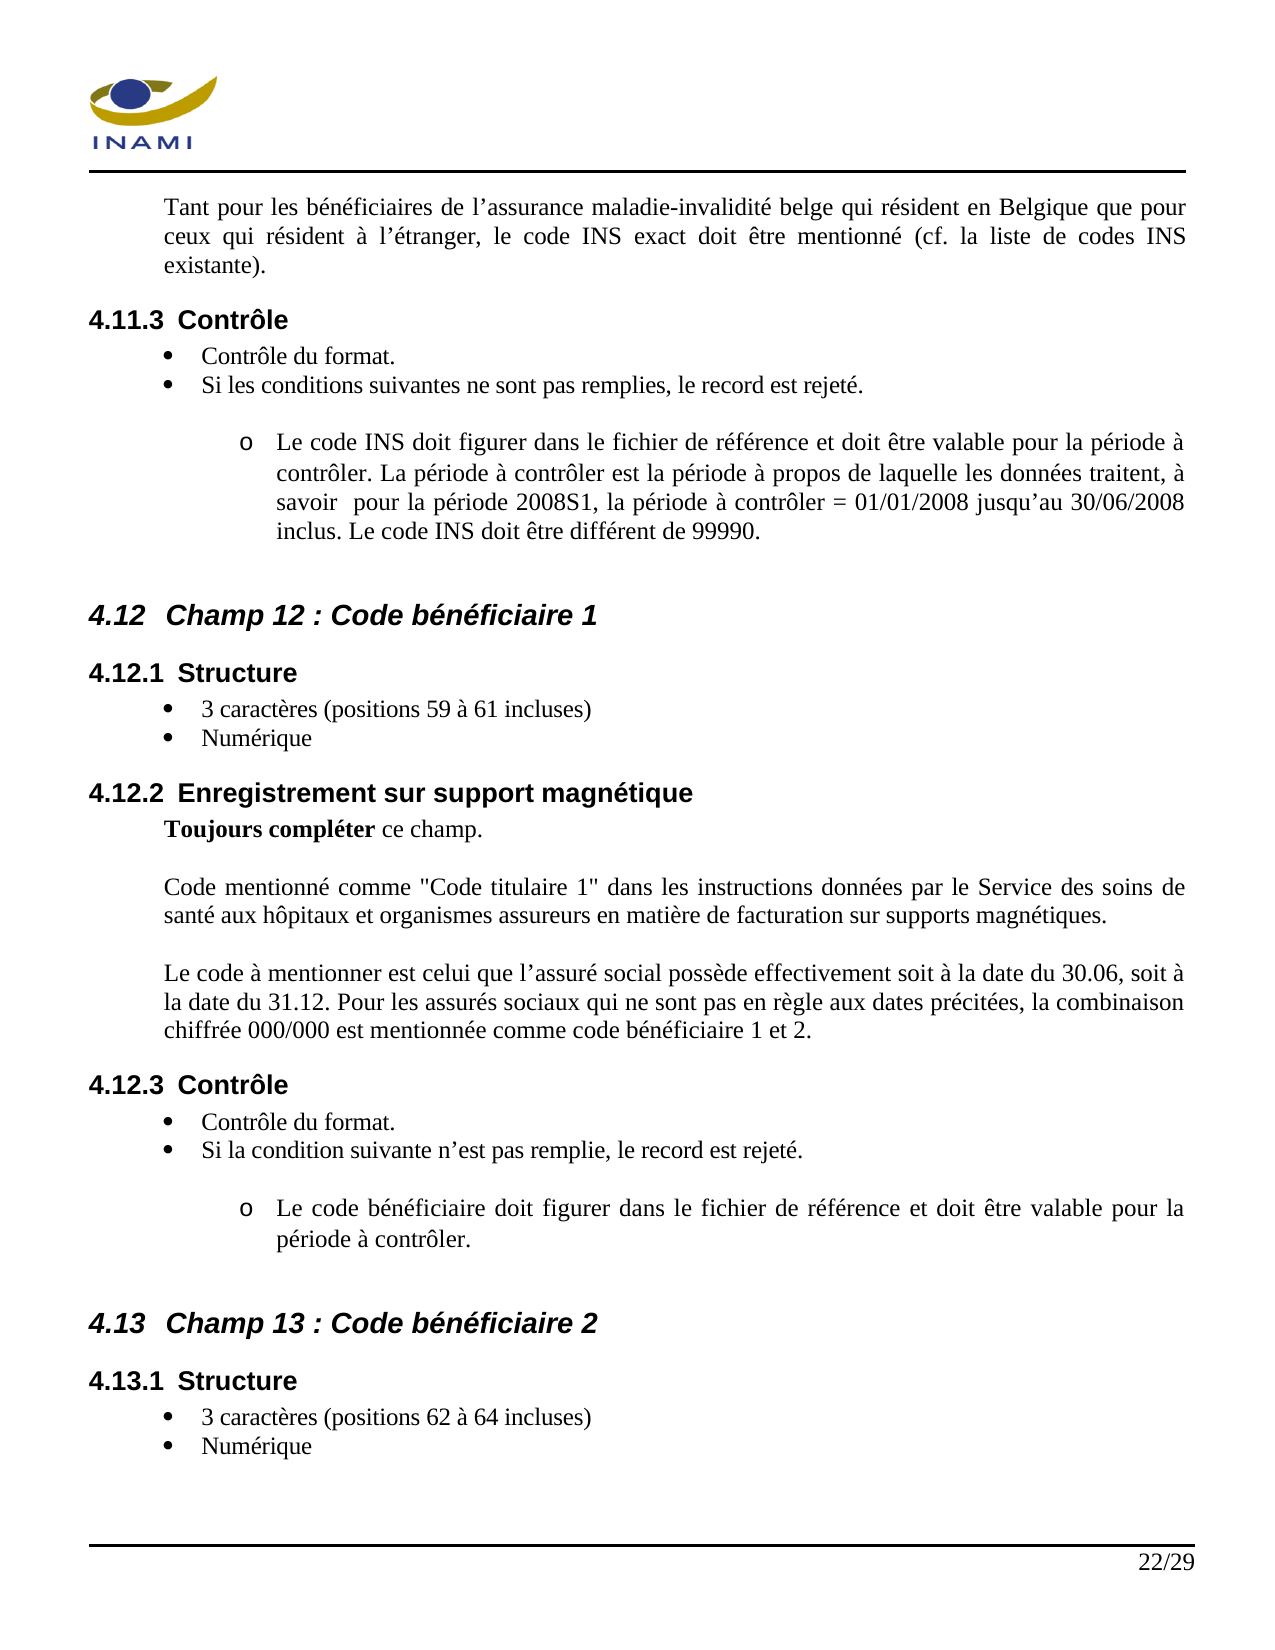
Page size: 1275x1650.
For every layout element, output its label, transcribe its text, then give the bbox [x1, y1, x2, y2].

list 3 caractères (positions 62 à 64 incluses) [164, 1402, 1186, 1431]
subtitle Contrôle [89, 1069, 1186, 1101]
list Le code bénéficiaire doit figurer dans le fichier de référence et doit être valable pour la période à contrôler. [239, 1193, 1186, 1253]
list Le code INS doit figurer dans le fichier de référence et doit être valable pour la période à contrôler. La période à contrôler est la période à propos de laquelle les données traitent, à savoir pour la période 2008S1, la période à contrôler = 01/01/2008 jusqu’au 30/06/2008 inclus. Le code INS doit être différent de 99990. [239, 427, 1186, 544]
text Tant pour les bénéficiaires de l’assurance maladie-invalidité belge qui résident en Belgique que pour ceux qui résident à l’étranger, le code INS exact doit être mentionné (cf. la liste de codes INS existante). [164, 192, 1187, 279]
list Si les conditions suivantes ne sont pas remplies, le record est rejeté. [164, 370, 1186, 399]
list Si la condition suivante n’est pas remplie, le record est rejeté. [164, 1136, 1186, 1164]
subtitle Champ 12 : Code bénéficiaire 1 [89, 598, 1186, 632]
text Le code à mentionner est celui que l’assuré social possède effectivement soit à la date du 30.06, soit à la date du 31.12. Pour les assurés sociaux qui ne sont pas en règle aux dates précitées, la combinaison chiffrée 000/000 est mentionnée comme code bénéficiaire 1 et 2. [164, 958, 1186, 1044]
list Numérique [164, 1431, 1186, 1460]
text Toujours compléter ce champ. [164, 814, 1186, 843]
list Numérique [164, 723, 1186, 752]
list Contrôle du format. [164, 341, 1186, 370]
subtitle Contrôle [89, 304, 1186, 335]
subtitle Structure [89, 1365, 1186, 1396]
list 3 caractères (positions 59 à 61 incluses) [164, 694, 1186, 723]
list Contrôle du format. [164, 1107, 1186, 1136]
subtitle Structure [89, 657, 1186, 688]
subtitle Champ 13 : Code bénéficiaire 2 [89, 1306, 1186, 1340]
picture [88, 73, 220, 149]
subtitle Enregistrement sur support magnétique [89, 777, 1186, 808]
text Code mentionné comme "Code titulaire 1" dans les instructions données par le Service des soins de santé aux hôpitaux et organismes assureurs en matière de facturation sur supports magnétiques. [164, 872, 1187, 929]
